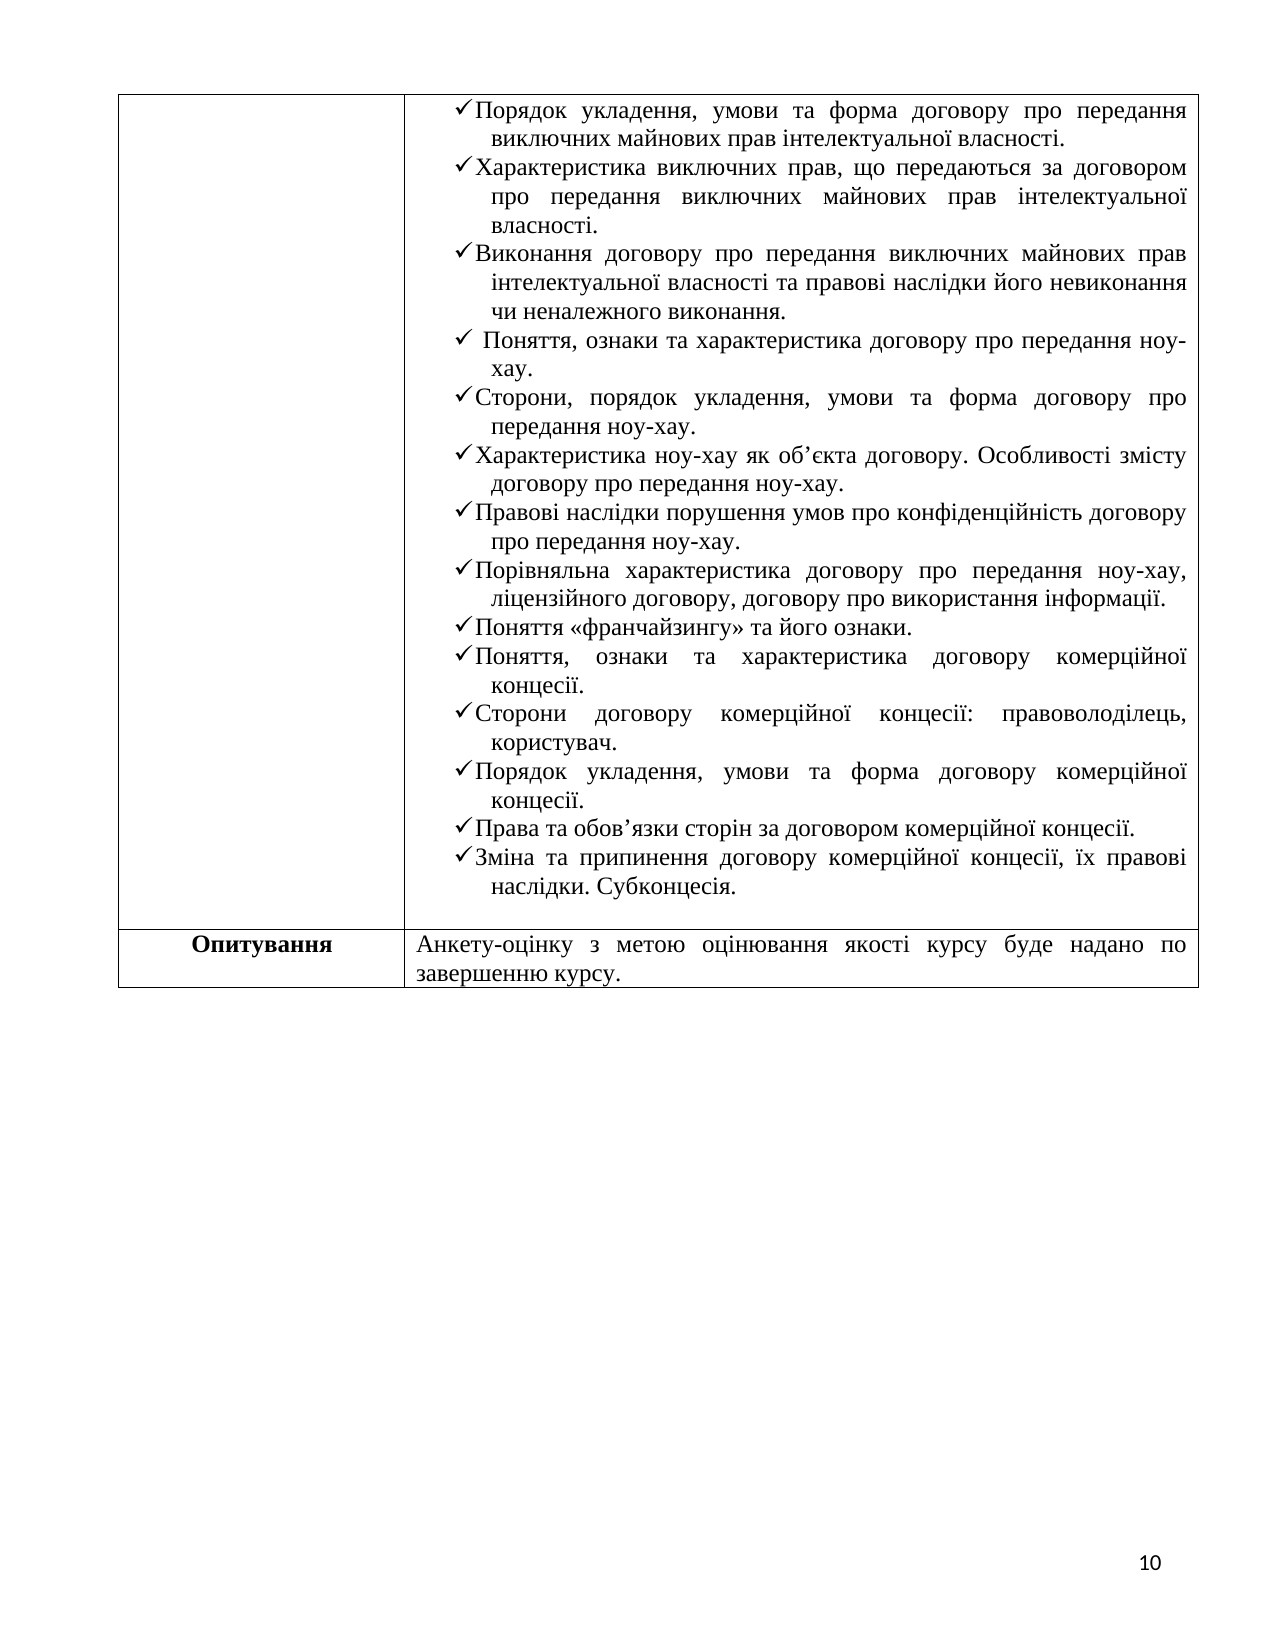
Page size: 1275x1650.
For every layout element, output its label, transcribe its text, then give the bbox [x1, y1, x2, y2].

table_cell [119, 95, 404, 928]
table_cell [405, 95, 1198, 928]
table_cell Анкету-оцінку з метою оцінювання якості курсу буде надано по завершенню курсу. [405, 930, 1198, 987]
table_cell Опитування [119, 930, 404, 987]
